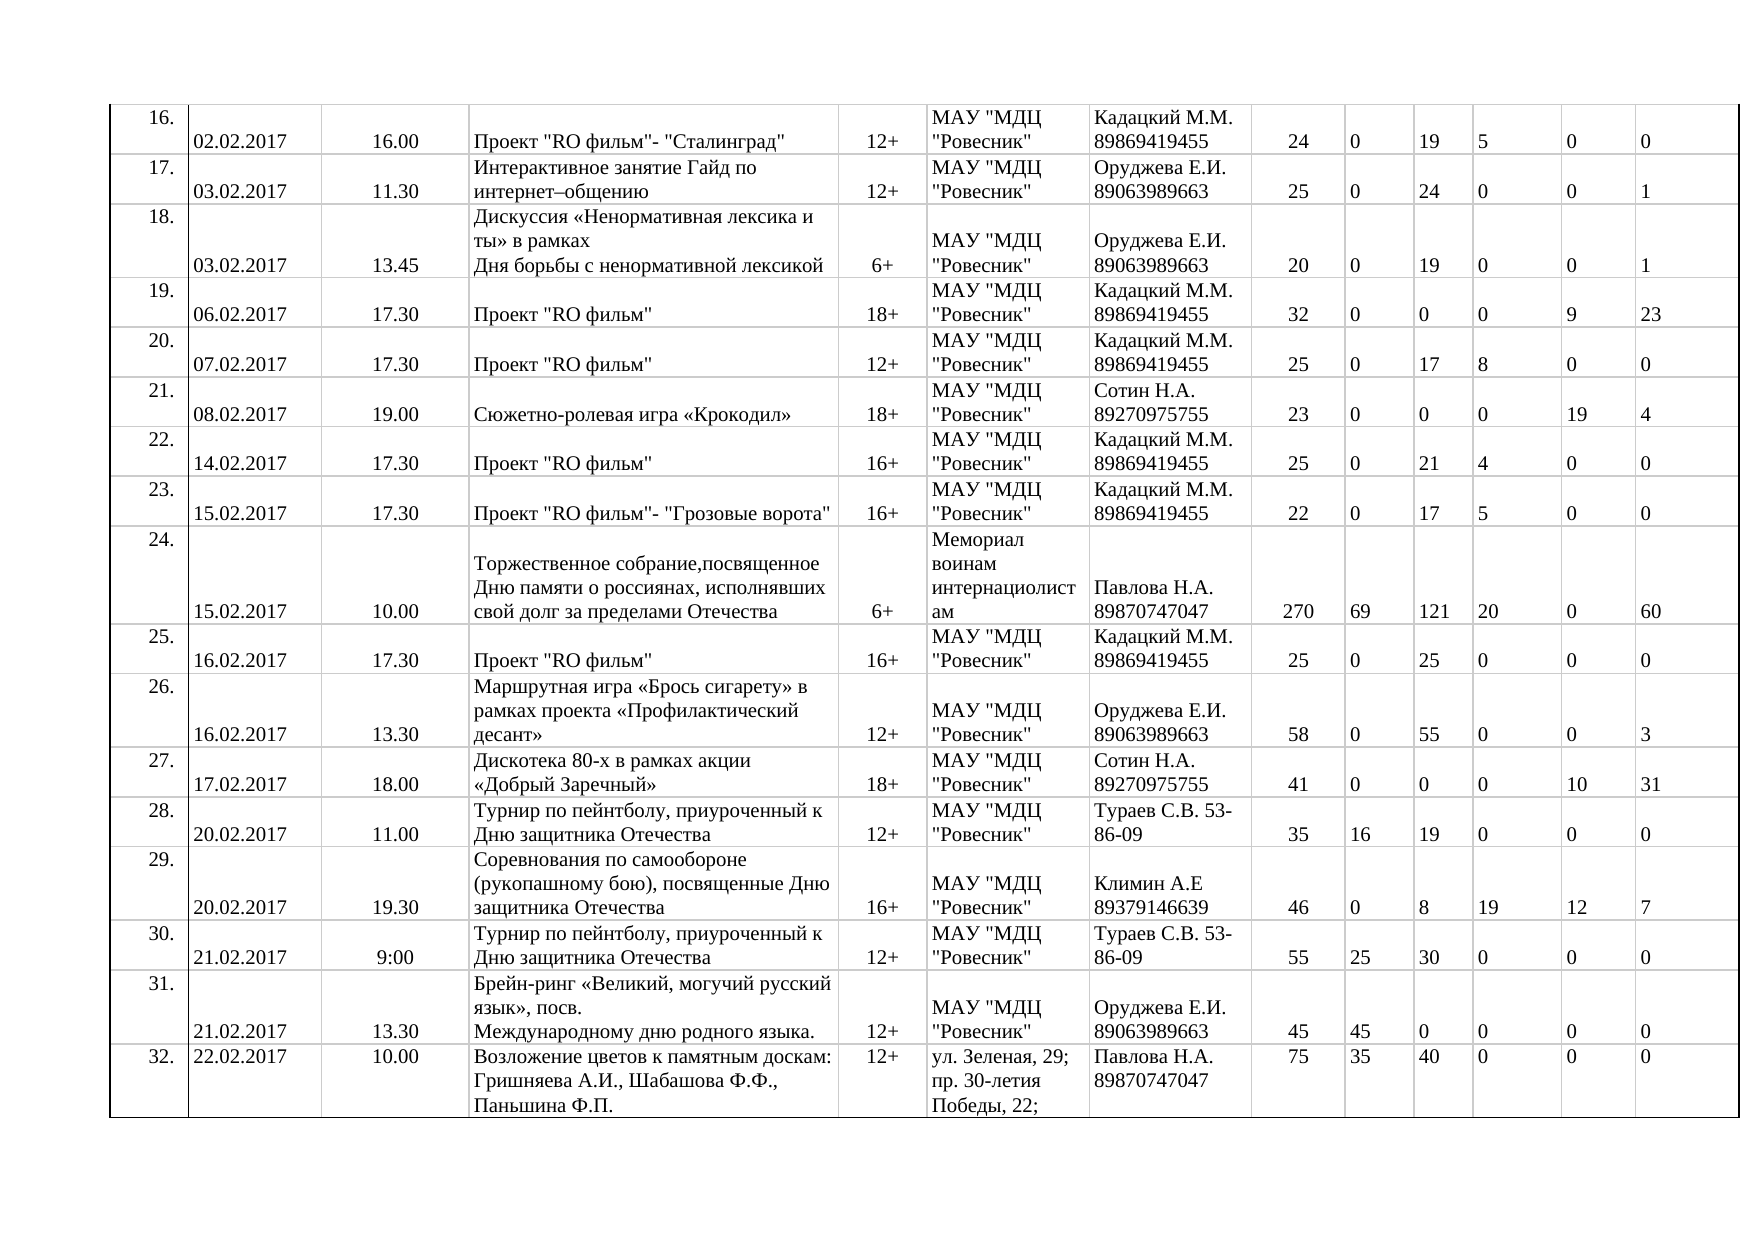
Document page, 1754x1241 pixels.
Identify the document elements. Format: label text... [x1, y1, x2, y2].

table_cell 270 [1252, 527, 1344, 623]
table_cell 0 [1346, 748, 1413, 796]
table_cell Проект "RO фильм"- "Сталинград" [470, 105, 838, 153]
table_cell 31 [1636, 748, 1738, 796]
table_cell 0 [1474, 378, 1561, 426]
table_cell 12+ [839, 105, 926, 153]
table_cell 19.00 [322, 378, 468, 426]
table_cell [111, 847, 188, 919]
table_cell 5 [1474, 477, 1561, 525]
table_cell МАУ "МДЦ "Ровесник" [928, 477, 1089, 525]
table_cell 12+ [839, 674, 926, 746]
table_cell 0 [1562, 625, 1635, 672]
table_cell 18.00 [322, 748, 468, 796]
table_cell 0 [1562, 105, 1635, 153]
table_cell 0 [1562, 921, 1635, 969]
table_cell 0 [1636, 105, 1738, 153]
table_cell МАУ "МДЦ "Ровесник" [928, 971, 1089, 1043]
table_cell 16+ [839, 477, 926, 525]
table_cell 14.02.2017 [189, 427, 321, 475]
table_cell 17.30 [322, 278, 468, 326]
table_cell 5 [1474, 105, 1561, 153]
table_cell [470, 1045, 838, 1117]
table_cell [111, 155, 188, 203]
table_cell 21 [1415, 427, 1472, 475]
table_cell 12+ [839, 1045, 926, 1117]
table_cell 24 [1415, 155, 1472, 203]
table_cell 12+ [839, 328, 926, 376]
table_cell 0 [1636, 971, 1738, 1043]
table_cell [928, 1045, 1089, 1117]
table_cell МАУ "МДЦ "Ровесник" [928, 278, 1089, 326]
table_cell 25 [1346, 921, 1413, 969]
table_cell 03.02.2017 [189, 205, 321, 277]
table_cell МАУ "МДЦ "Ровесник" [928, 205, 1089, 277]
table_cell 32 [1252, 278, 1344, 326]
table_cell МАУ "МДЦ "Ровесник" [928, 921, 1089, 969]
table_cell 17.02.2017 [189, 748, 321, 796]
table_cell [111, 798, 188, 846]
table_cell 7 [1636, 847, 1738, 919]
table_cell 9:00 [322, 921, 468, 969]
table_cell 0 [1562, 971, 1635, 1043]
table_cell 0 [1415, 971, 1472, 1043]
table_cell 0 [1474, 674, 1561, 746]
table_cell 06.02.2017 [189, 278, 321, 326]
table_cell 12 [1562, 847, 1635, 919]
table_cell 07.02.2017 [189, 328, 321, 376]
table_cell 17.30 [322, 427, 468, 475]
table_cell 0 [1346, 155, 1413, 203]
table_cell МАУ "МДЦ "Ровесник" [928, 847, 1089, 919]
table_cell 19 [1415, 105, 1472, 153]
table_cell 15.02.2017 [189, 527, 321, 623]
table_cell 35 [1346, 1045, 1413, 1117]
table_cell 17.30 [322, 477, 468, 525]
table_cell МАУ "МДЦ "Ровесник" [928, 155, 1089, 203]
table_cell 0 [1636, 328, 1738, 376]
table_cell 17 [1415, 328, 1472, 376]
table_cell [111, 674, 188, 746]
table_cell 12+ [839, 155, 926, 203]
table_cell 0 [1346, 625, 1413, 672]
table_cell 16.02.2017 [189, 625, 321, 672]
table_cell 0 [1346, 278, 1413, 326]
table_cell 0 [1636, 921, 1738, 969]
table_cell Интерактивное занятие Гайд по интернет–общению [470, 155, 838, 203]
table_cell 12+ [839, 971, 926, 1043]
table_cell Оруджева Е.И. 89063989663 [1090, 971, 1251, 1043]
table_cell 0 [1636, 625, 1738, 672]
table_cell 0 [1474, 971, 1561, 1043]
table_cell Павлова Н.А. 89870747047 [1090, 527, 1251, 623]
table_cell 0 [1474, 205, 1561, 277]
table_cell 0 [1415, 278, 1472, 326]
table_cell 0 [1562, 205, 1635, 277]
table_cell 23 [1636, 278, 1738, 326]
table_cell 13.30 [322, 674, 468, 746]
table_cell 0 [1415, 748, 1472, 796]
table_cell 75 [1252, 1045, 1344, 1117]
table_cell 0 [1346, 674, 1413, 746]
table_cell 0 [1346, 477, 1413, 525]
table_cell 16.02.2017 [189, 674, 321, 746]
table_cell 10.00 [322, 1045, 468, 1117]
table_cell Оруджева Е.И. 89063989663 [1090, 674, 1251, 746]
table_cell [1090, 1045, 1251, 1117]
table_cell 0 [1346, 378, 1413, 426]
table_cell 13.30 [322, 971, 468, 1043]
table_cell 12+ [839, 798, 926, 846]
table_cell [111, 527, 188, 623]
table_cell 0 [1474, 155, 1561, 203]
table_cell [111, 477, 188, 525]
table_cell 0 [1346, 105, 1413, 153]
table_cell 17.30 [322, 625, 468, 672]
table_cell [111, 748, 188, 796]
table_cell МАУ "МДЦ "Ровесник" [928, 105, 1089, 153]
table_cell 45 [1252, 971, 1344, 1043]
table_cell 1 [1636, 155, 1738, 203]
table_cell 69 [1346, 527, 1413, 623]
table_cell 11.00 [322, 798, 468, 846]
table_cell 0 [1562, 427, 1635, 475]
table_cell 10 [1562, 748, 1635, 796]
table_cell 8 [1474, 328, 1561, 376]
table_cell Кадацкий М.М. 89869419455 [1090, 328, 1251, 376]
table_cell 17 [1415, 477, 1472, 525]
table_cell 0 [1346, 328, 1413, 376]
table_cell 9 [1562, 278, 1635, 326]
table_cell 45 [1346, 971, 1413, 1043]
table_cell 19 [1562, 378, 1635, 426]
table_cell 4 [1474, 427, 1561, 475]
table_cell Проект "RO фильм" [470, 328, 838, 376]
table_cell 0 [1562, 527, 1635, 623]
table_cell [111, 1045, 188, 1117]
table_cell Проект "RO фильм" [470, 278, 838, 326]
table_cell 0 [1636, 1045, 1738, 1117]
table_cell 121 [1415, 527, 1472, 623]
table_cell Торжественное собрание,посвященное Дню памяти о россиянах, исполнявших свой долг за пределами Отечества [470, 527, 838, 623]
table_cell 0 [1562, 477, 1635, 525]
table_cell 0 [1474, 921, 1561, 969]
table_cell 0 [1474, 625, 1561, 672]
table_cell Проект "RO фильм"- "Грозовые ворота" [470, 477, 838, 525]
table_cell Проект "RO фильм" [470, 625, 838, 672]
table_cell 35 [1252, 798, 1344, 846]
table_cell 0 [1474, 278, 1561, 326]
table_cell Дискуссия «Ненормативная лексика и ты» в рамках Дня борьбы с ненормативной лексикой [470, 205, 838, 277]
table_cell 0 [1636, 427, 1738, 475]
table_cell 10.00 [322, 527, 468, 623]
table_cell [111, 278, 188, 326]
table_cell 55 [1415, 674, 1472, 746]
table_cell Соревнования по самообороне (рукопашному бою), посвященные Дню защитника Отечества [470, 847, 838, 919]
table_cell 20.02.2017 [189, 847, 321, 919]
table_cell 0 [1562, 1045, 1635, 1117]
table_cell 18+ [839, 378, 926, 426]
table_cell 0 [1474, 798, 1561, 846]
table_cell 0 [1346, 847, 1413, 919]
table_cell [111, 205, 188, 277]
table_cell Брейн-ринг «Великий, могучий русский язык», посв. Международному дню родного языка. [470, 971, 838, 1043]
table_cell 21.02.2017 [189, 971, 321, 1043]
table_cell [111, 105, 188, 153]
table_cell 19 [1474, 847, 1561, 919]
table_cell 6+ [839, 205, 926, 277]
table_cell 21.02.2017 [189, 921, 321, 969]
table_cell 22 [1252, 477, 1344, 525]
table_cell 11.30 [322, 155, 468, 203]
table_cell [111, 427, 188, 475]
table_cell МАУ "МДЦ "Ровесник" [928, 674, 1089, 746]
table_cell 15.02.2017 [189, 477, 321, 525]
table_cell 24 [1252, 105, 1344, 153]
table_cell 0 [1636, 477, 1738, 525]
table_cell Кадацкий М.М. 89869419455 [1090, 427, 1251, 475]
table_cell 25 [1415, 625, 1472, 672]
table_cell Оруджева Е.И. 89063989663 [1090, 205, 1251, 277]
table_cell 19 [1415, 205, 1472, 277]
table_cell МАУ "МДЦ "Ровесник" [928, 378, 1089, 426]
table_cell МАУ "МДЦ "Ровесник" [928, 798, 1089, 846]
table_cell Кадацкий М.М. 89869419455 [1090, 278, 1251, 326]
table_cell 0 [1562, 674, 1635, 746]
table_cell МАУ "МДЦ "Ровесник" [928, 328, 1089, 376]
table_cell 0 [1474, 1045, 1561, 1117]
table_cell 16+ [839, 847, 926, 919]
table_cell МАУ "МДЦ "Ровесник" [928, 625, 1089, 672]
table_cell 40 [1415, 1045, 1472, 1117]
table_cell Тураев С.В. 53-86-09 [1090, 798, 1251, 846]
table_cell 0 [1562, 798, 1635, 846]
table_cell 0 [1562, 155, 1635, 203]
table_cell Дискотека 80-х в рамках акции «Добрый Заречный» [470, 748, 838, 796]
table_cell 0 [1415, 378, 1472, 426]
table_cell Турнир по пейнтболу, приуроченный к Дню защитника Отечества [470, 921, 838, 969]
table_cell Сотин Н.А. 89270975755 [1090, 378, 1251, 426]
table_cell 0 [1474, 748, 1561, 796]
table_cell [111, 625, 188, 672]
table_cell 16+ [839, 625, 926, 672]
table_cell 16 [1346, 798, 1413, 846]
table_cell 19 [1415, 798, 1472, 846]
table_cell 23 [1252, 378, 1344, 426]
table_cell 19.30 [322, 847, 468, 919]
table_cell МАУ "МДЦ "Ровесник" [928, 427, 1089, 475]
table_cell Маршрутная игра «Брось сигарету» в рамках проекта «Профилактический десант» [470, 674, 838, 746]
table_cell 18+ [839, 748, 926, 796]
table_cell 30 [1415, 921, 1472, 969]
table_cell Мемориал воинам интернациолистам [928, 527, 1089, 623]
table_cell 25 [1252, 427, 1344, 475]
table_cell 58 [1252, 674, 1344, 746]
table_cell 18+ [839, 278, 926, 326]
table_cell 6+ [839, 527, 926, 623]
table_cell 0 [1562, 328, 1635, 376]
table_cell 17.30 [322, 328, 468, 376]
table_cell Сюжетно-ролевая игра «Крокодил» [470, 378, 838, 426]
table_cell [111, 921, 188, 969]
table_cell Тураев С.В. 53-86-09 [1090, 921, 1251, 969]
table_cell 41 [1252, 748, 1344, 796]
table_cell [111, 378, 188, 426]
table_cell 0 [1636, 798, 1738, 846]
table_cell 0 [1346, 427, 1413, 475]
table_cell Оруджева Е.И. 89063989663 [1090, 155, 1251, 203]
table_cell Сотин Н.А. 89270975755 [1090, 748, 1251, 796]
table_cell 16.00 [322, 105, 468, 153]
table_cell 25 [1252, 625, 1344, 672]
table_cell 1 [1636, 205, 1738, 277]
table_cell [111, 971, 188, 1043]
table_cell 0 [1346, 205, 1413, 277]
table_cell 16+ [839, 427, 926, 475]
table_cell 46 [1252, 847, 1344, 919]
table_cell 3 [1636, 674, 1738, 746]
table_cell 4 [1636, 378, 1738, 426]
table_cell 03.02.2017 [189, 155, 321, 203]
table_cell 8 [1415, 847, 1472, 919]
table_cell Турнир по пейнтболу, приуроченный к Дню защитника Отечества [470, 798, 838, 846]
table_cell [111, 328, 188, 376]
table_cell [1090, 105, 1251, 153]
table_cell 22.02.2017 [189, 1045, 321, 1117]
table_cell 02.02.2017 [189, 105, 321, 153]
table_cell 13.45 [322, 205, 468, 277]
table_cell 25 [1252, 328, 1344, 376]
table_cell 25 [1252, 155, 1344, 203]
table_cell Климин А.Е 89379146639 [1090, 847, 1251, 919]
table_cell Кадацкий М.М. 89869419455 [1090, 625, 1251, 672]
table_cell 55 [1252, 921, 1344, 969]
table_cell 20 [1252, 205, 1344, 277]
table_cell 12+ [839, 921, 926, 969]
table_cell МАУ "МДЦ "Ровесник" [928, 748, 1089, 796]
table_cell Проект "RO фильм" [470, 427, 838, 475]
table_cell 20.02.2017 [189, 798, 321, 846]
table_cell 20 [1474, 527, 1561, 623]
table_cell 60 [1636, 527, 1738, 623]
table_cell Кадацкий М.М. 89869419455 [1090, 477, 1251, 525]
table_cell 08.02.2017 [189, 378, 321, 426]
